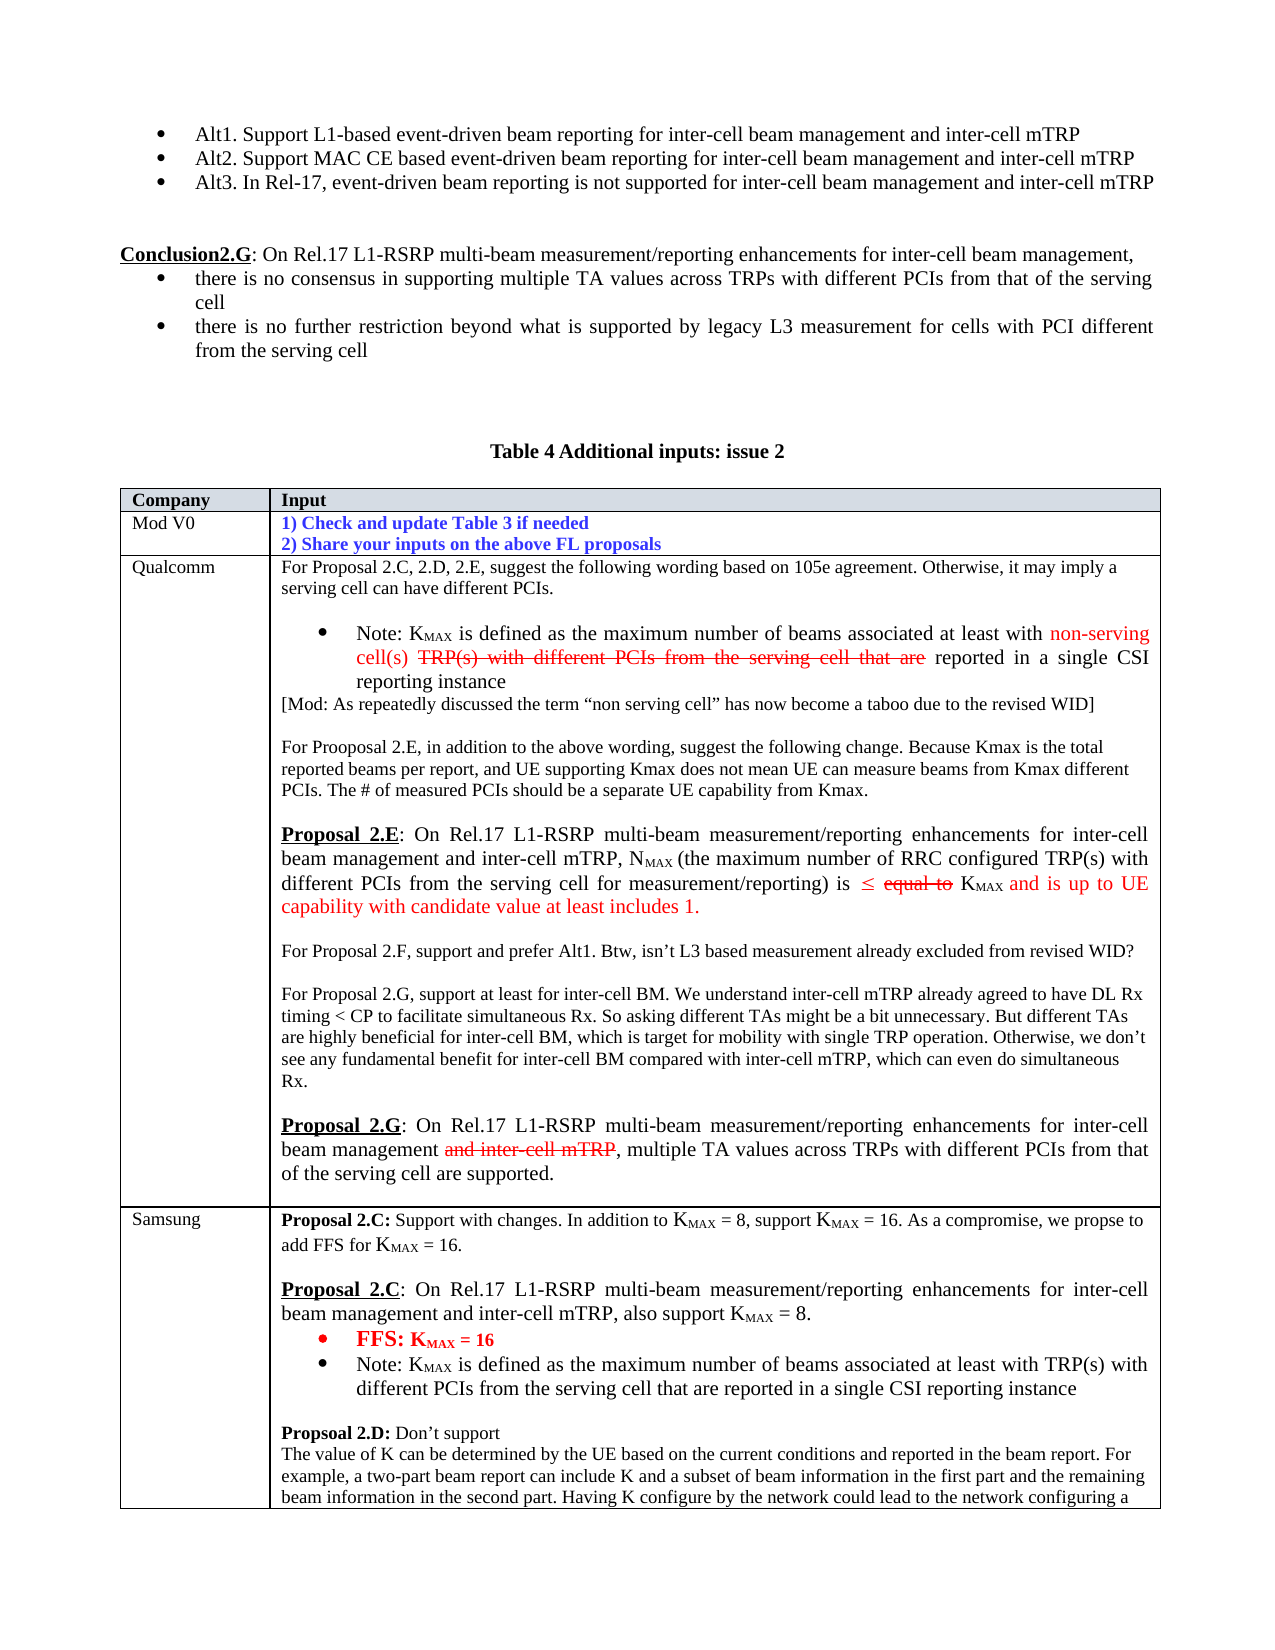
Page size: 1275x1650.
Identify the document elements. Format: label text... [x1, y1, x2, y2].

text Conclusion2.G: On Rel.17 L1-RSRP multi-beam measurement/reporting enhancements for inter-cell beam management, [120, 242, 1155, 266]
table_cell Qualcomm [121, 556, 269, 1206]
table_cell Mod V0 [121, 512, 269, 555]
table_header Company [121, 489, 269, 511]
table_cell Samsung [121, 1208, 269, 1508]
list Alt3. In Rel-17, event-driven beam reporting is not supported for inter-cell beam management and inter-cell mTRP [157, 170, 1155, 194]
list there is no consensus in supporting multiple TA values across TRPs with different PCIs from that of the serving cell [157, 266, 1155, 314]
table_cell 1) Check and update Table 3 if needed 2) Share your inputs on the above FL proposals [271, 512, 1160, 555]
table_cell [271, 1208, 1160, 1508]
list Alt1. Support L1-based event-driven beam reporting for inter-cell beam management and inter-cell mTRP [157, 122, 1155, 146]
table_cell For Proposal 2.C, 2.D, 2.E, suggest the following wording based on 105e agreement. Otherwise, it may imply a serving cell can have different PCIs. Note: KMAX is defined as the maximum number of beams associated at least with non-serving cell(s) TRP(s) with different PCIs from the serving cell that are reported in a single CSI reporting instance [Mod: As repeatedly discussed the term “non serving cell” has now become a taboo due to the revised WID] For Prooposal 2.E, in addition to the above wording, suggest the following change. Because Kmax is the total reported beams per report, and UE supporting Kmax does not mean UE can measure beams from Kmax different PCIs. The # of measured PCIs should be a separate UE capability from Kmax. Proposal 2.E: On Rel.17 L1-RSRP multi-beam measurement/reporting enhancements for inter-cell beam management and inter-cell mTRP, NMAX (the maximum number of RRC configured TRP(s) with different PCIs from the serving cell for measurement/reporting) is equal to KMAX and is up to UE capability with candidate value at least includes 1. For Proposal 2.F, support and prefer Alt1. Btw, isn’t L3 based measurement already excluded from revised WID? For Proposal 2.G, support at least for inter-cell BM. We understand inter-cell mTRP already agreed to have DL Rx timing < CP to facilitate simultaneous Rx. So asking different TAs might be a bit unnecessary. But different TAs are highly beneficial for inter-cell BM, which is target for mobility with single TRP operation. Otherwise, we don’t see any fundamental benefit for inter-cell BM compared with inter-cell mTRP, which can even do simultaneous Rx. Proposal 2.G: On Rel.17 L1-RSRP multi-beam measurement/reporting enhancements for inter-cell beam management and inter-cell mTRP, multiple TA values across TRPs with different PCIs from that of the serving cell are supported. [271, 556, 1160, 1206]
list there is no further restriction beyond what is supported by legacy L3 measurement for cells with PCI different from the serving cell [157, 314, 1155, 362]
table_header Input [271, 489, 1160, 511]
text Table 4 Additional inputs: issue 2 [120, 432, 1155, 470]
list Alt2. Support MAC CE based event-driven beam reporting for inter-cell beam management and inter-cell mTRP [157, 146, 1155, 170]
